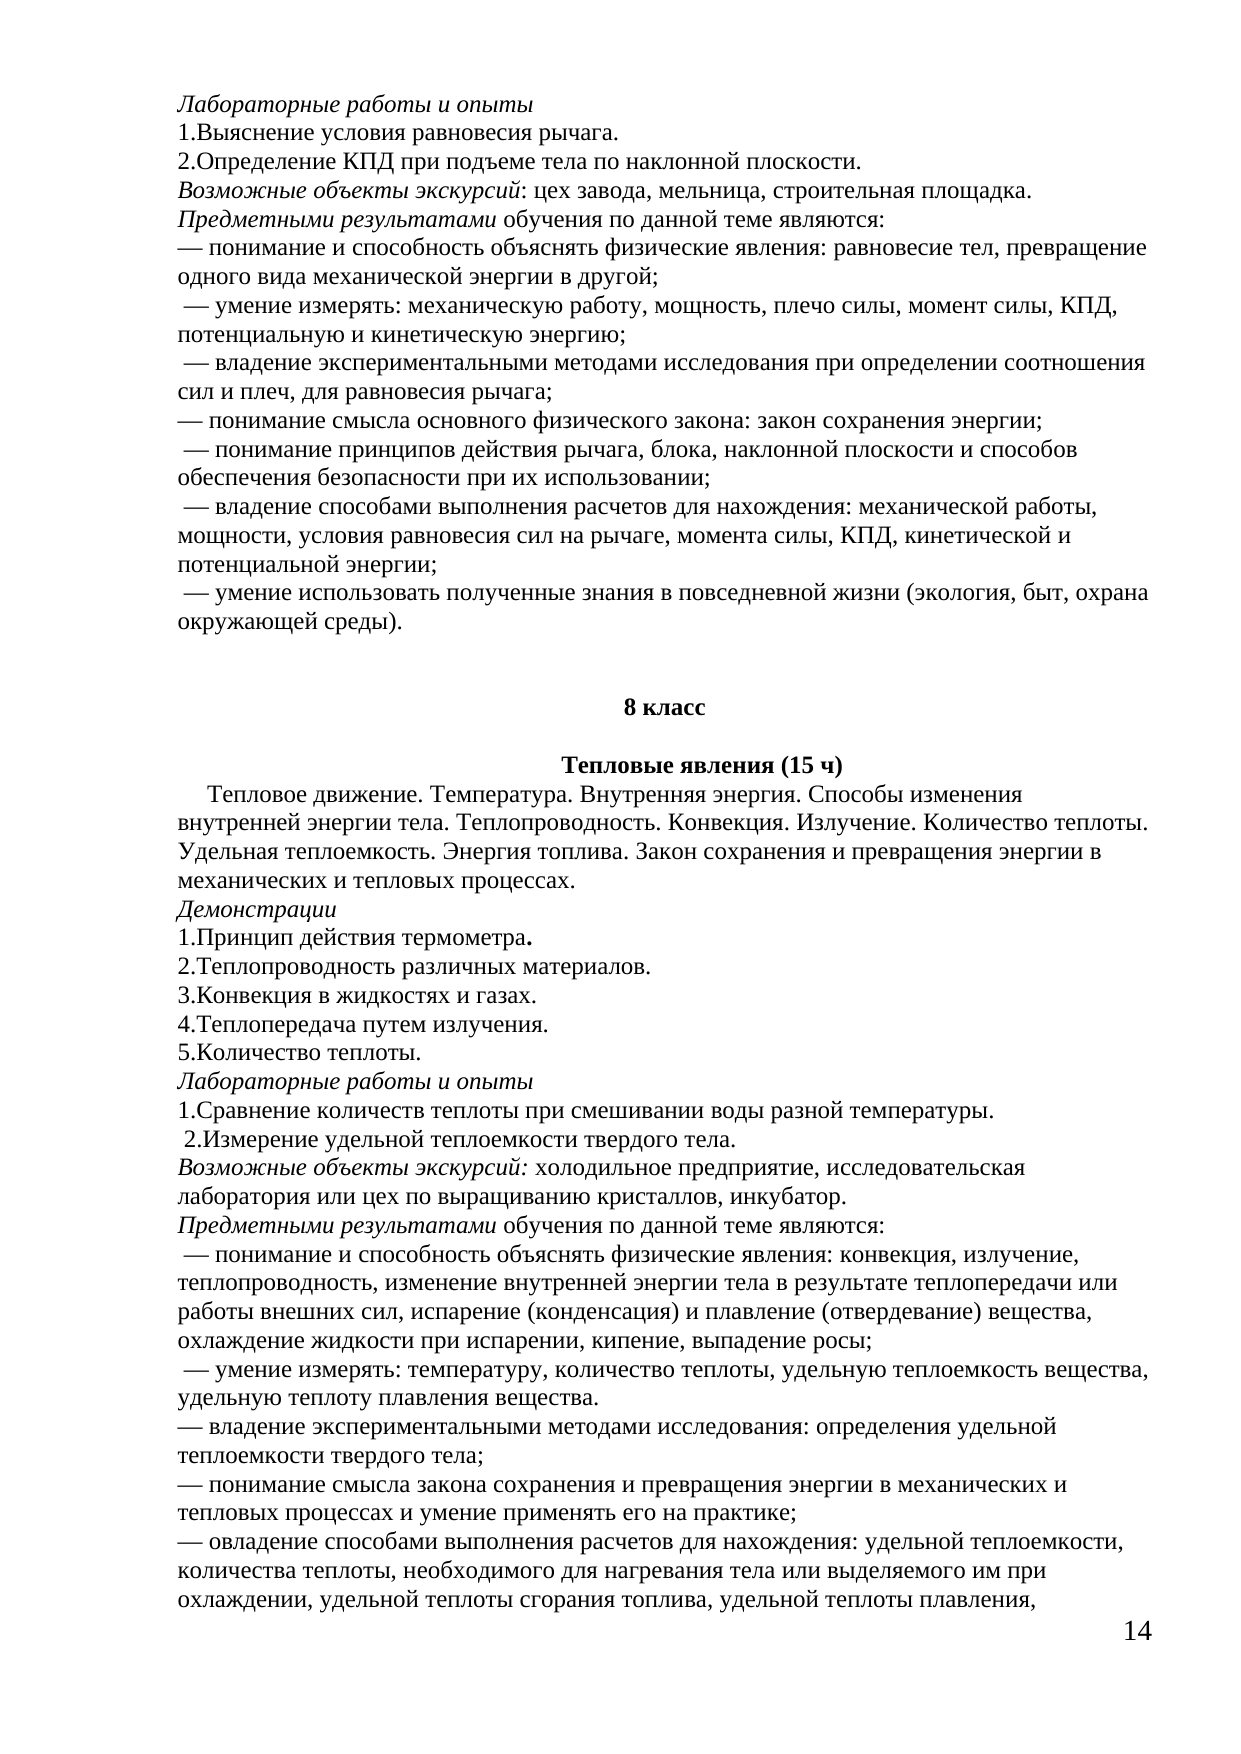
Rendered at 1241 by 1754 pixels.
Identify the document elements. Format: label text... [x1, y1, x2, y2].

text — понимание смысла основного физического закона: закон сохранения энергии; [177, 405, 1152, 434]
text — умение использовать полученные знания в повседневной жизни (экология, быт, охрана окружающей среды). [177, 577, 1152, 635]
text — умение измерять: механическую работу, мощность, плечо силы, момент силы, КПД, потенциальную и кинетическую энергию; [177, 290, 1152, 347]
text — умение измерять: температуру, количество теплоты, удельную теплоемкость вещества, удельную теплоту плавления вещества. [177, 1354, 1152, 1411]
text 1.Выяснение условия равновесия рычага. [177, 117, 1152, 146]
text 1.Сравнение количеств теплоты при смешивании воды разной температуры. [177, 1095, 1152, 1124]
text Демонстрации [177, 894, 1152, 922]
list Возможные объекты экскурсий: цех завода, мельница, строительная площадка. [177, 175, 1152, 204]
text Предметными результатами обучения по данной теме являются: [177, 204, 1152, 232]
text Возможные объекты экскурсий: холодильное предприятие, исследовательская лаборатория или цех по выращиванию кристаллов, инкубатор. [177, 1152, 1152, 1210]
text Лабораторные работы и опыты [177, 89, 1152, 117]
text 4.Теплопередача путем излучения. [177, 1009, 1152, 1037]
text — понимание смысла закона сохранения и превращения энергии в механических и тепловых процессах и умение применять его на практике; [177, 1469, 1152, 1526]
text 2.Определение КПД при подъеме тела по наклонной плоскости. [177, 146, 1152, 175]
text — владение экспериментальными методами исследования при определении соотношения сил и плеч, для равновесия рычага; [177, 347, 1152, 405]
text Тепловые явления (15 ч) [177, 750, 1152, 779]
text — владение экспериментальными методами исследования: определения удельной теплоемкости твердого тела; [177, 1411, 1152, 1469]
text 1.Принцип действия термометра. [177, 922, 1152, 951]
text Предметными результатами обучения по данной теме являются: [177, 1210, 1152, 1239]
text Тепловое движение. Температура. Внутренняя энергия. Способы изменения внутренней энергии тела. Теплопроводность. Конвекция. Излучение. Количество теплоты. Удельная теплоемкость. Энергия топлива. Закон сохранения и превращения энергии в механических и тепловых процессах. [177, 779, 1152, 894]
text 5.Количество теплоты. [177, 1037, 1152, 1066]
text 8 класс [177, 692, 1152, 721]
text — овладение способами выполнения расчетов для нахождения: удельной теплоемкости, количества теплоты, необходимого для нагревания тела или выделяемого им при охлаждении, удельной теплоты сгорания топлива, удельной теплоты плавления, [177, 1526, 1152, 1612]
text 3.Конвекция в жидкостях и газах. [177, 980, 1152, 1009]
text — владение способами выполнения расчетов для нахождения: механической работы, мощности, условия равновесия сил на рычаге, момента силы, КПД, кинетической и потенциальной энергии; [177, 491, 1152, 577]
text — понимание и способность объяснять физические явления: равновесие тел, превращение одного вида механической энергии в другой; [177, 232, 1152, 290]
text Лабораторные работы и опыты [177, 1066, 1152, 1095]
text — понимание и способность объяснять физические явления: конвекция, излучение, теплопроводность, изменение внутренней энергии тела в результате теплопередачи или работы внешних сил, испарение (конденсация) и плавление (отвердевание) вещества, охлаждение жидкости при испарении, кипение, выпадение росы; [177, 1239, 1152, 1354]
text — понимание принципов действия рычага, блока, наклонной плоскости и способов обеспечения безопасности при их использовании; [177, 434, 1152, 491]
text 2.Теплопроводность различных материалов. [177, 951, 1152, 980]
text 2.Измерение удельной теплоемкости твердого тела. [177, 1124, 1152, 1152]
